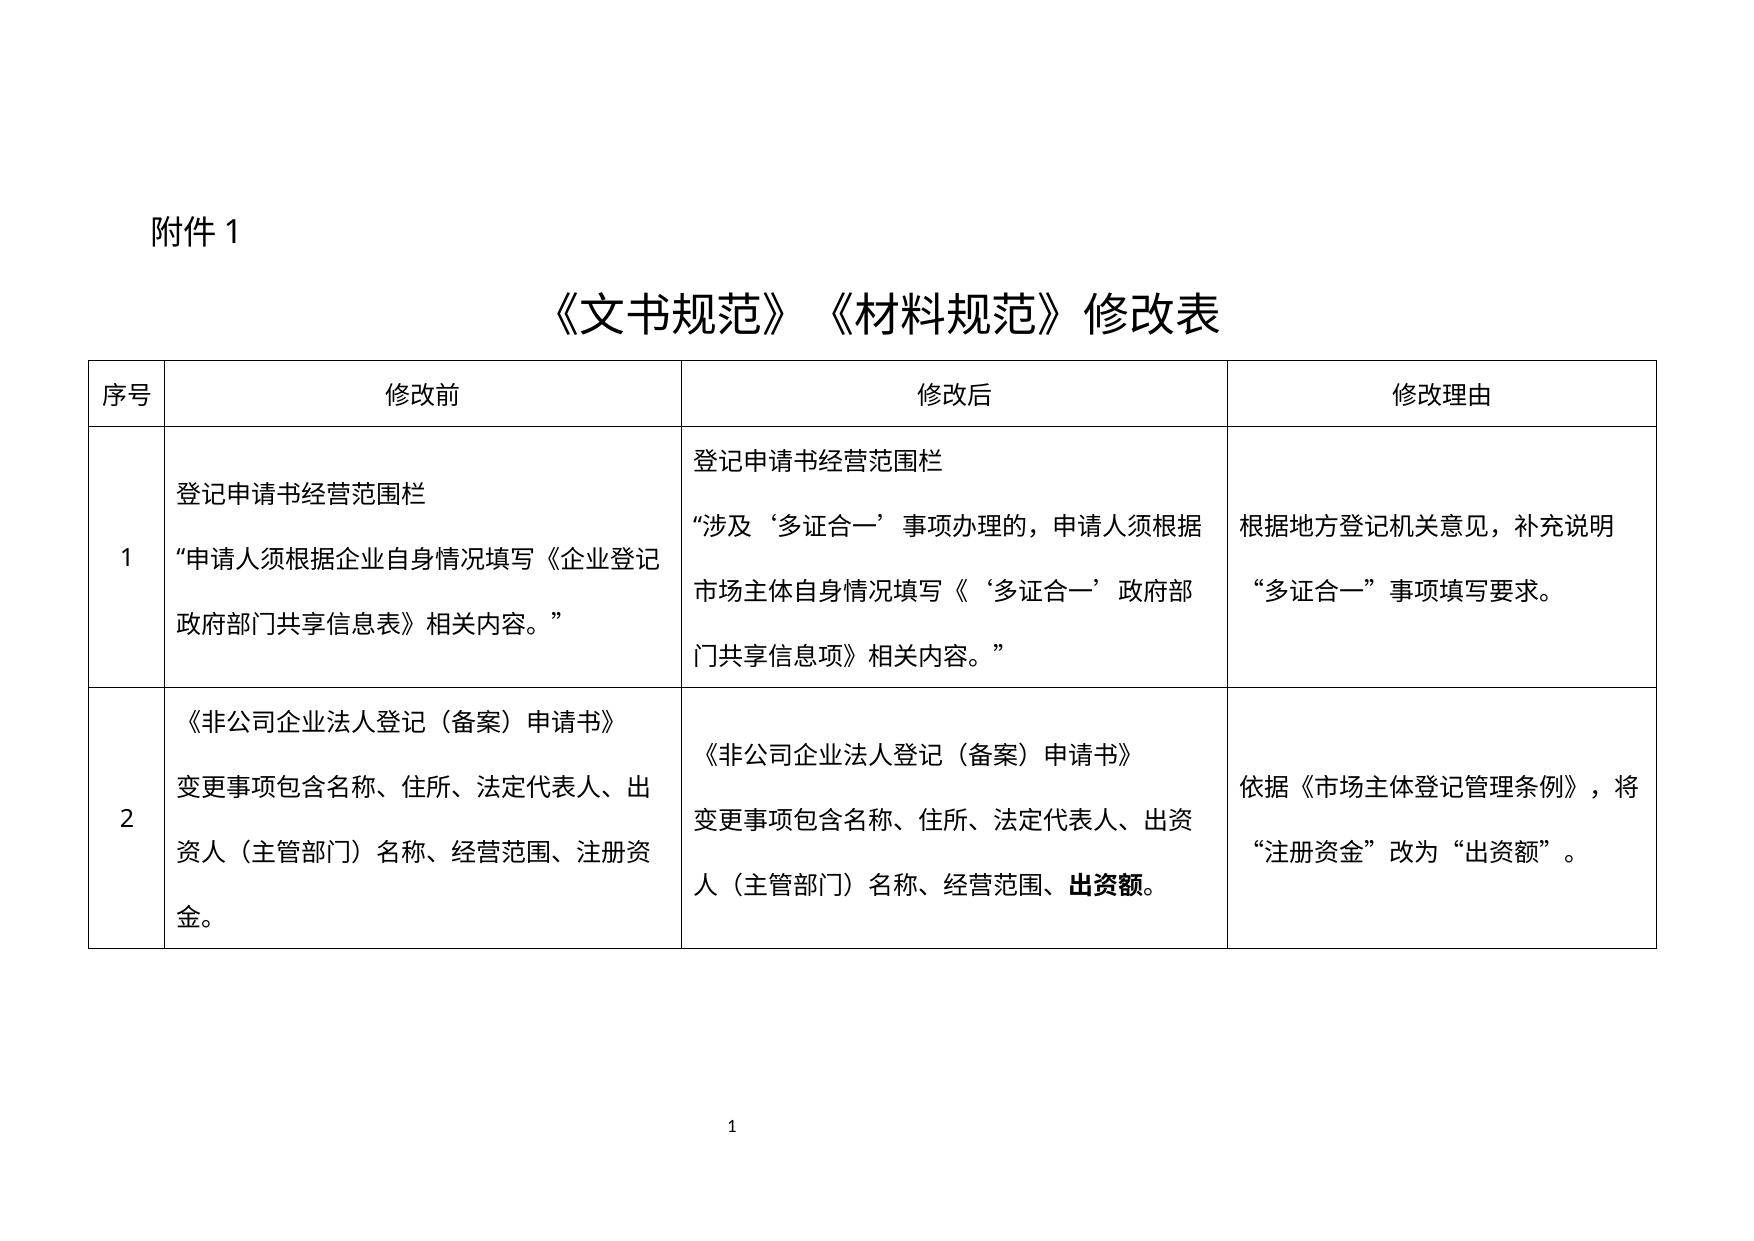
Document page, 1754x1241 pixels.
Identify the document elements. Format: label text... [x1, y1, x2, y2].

text 附件1 [150, 198, 1604, 263]
table_cell 1 [89, 427, 164, 687]
table_header 修改后 [682, 361, 1227, 426]
table_cell 2 [89, 688, 164, 948]
table_header 修改前 [165, 361, 681, 426]
table_header 序号 [89, 361, 164, 426]
table_cell 登记申请书经营范围栏 “申请人须根据企业自身情况填写《企业登记政府部门共享信息表》相关内容。” [165, 427, 681, 687]
text 《文书规范》《材料规范》修改表 [150, 263, 1604, 360]
table_cell 依据《市场主体登记管理条例》，将“注册资金”改为“出资额”。 [1228, 688, 1656, 948]
table_cell 根据地方登记机关意见，补充说明“多证合一”事项填写要求。 [1228, 427, 1656, 687]
table_cell 登记申请书经营范围栏 “涉及‘多证合一’事项办理的，申请人须根据市场主体自身情况填写《‘多证合一’政府部门共享信息项》相关内容。” [682, 427, 1227, 687]
table_cell 《非公司企业法人登记（备案）申请书》 变更事项包含名称、住所、法定代表人、出资人（主管部门）名称、经营范围、出资额。 [682, 688, 1227, 948]
table_header 修改理由 [1228, 361, 1656, 426]
table_cell 《非公司企业法人登记（备案）申请书》 变更事项包含名称、住所、法定代表人、出资人（主管部门）名称、经营范围、注册资金。 [165, 688, 681, 948]
